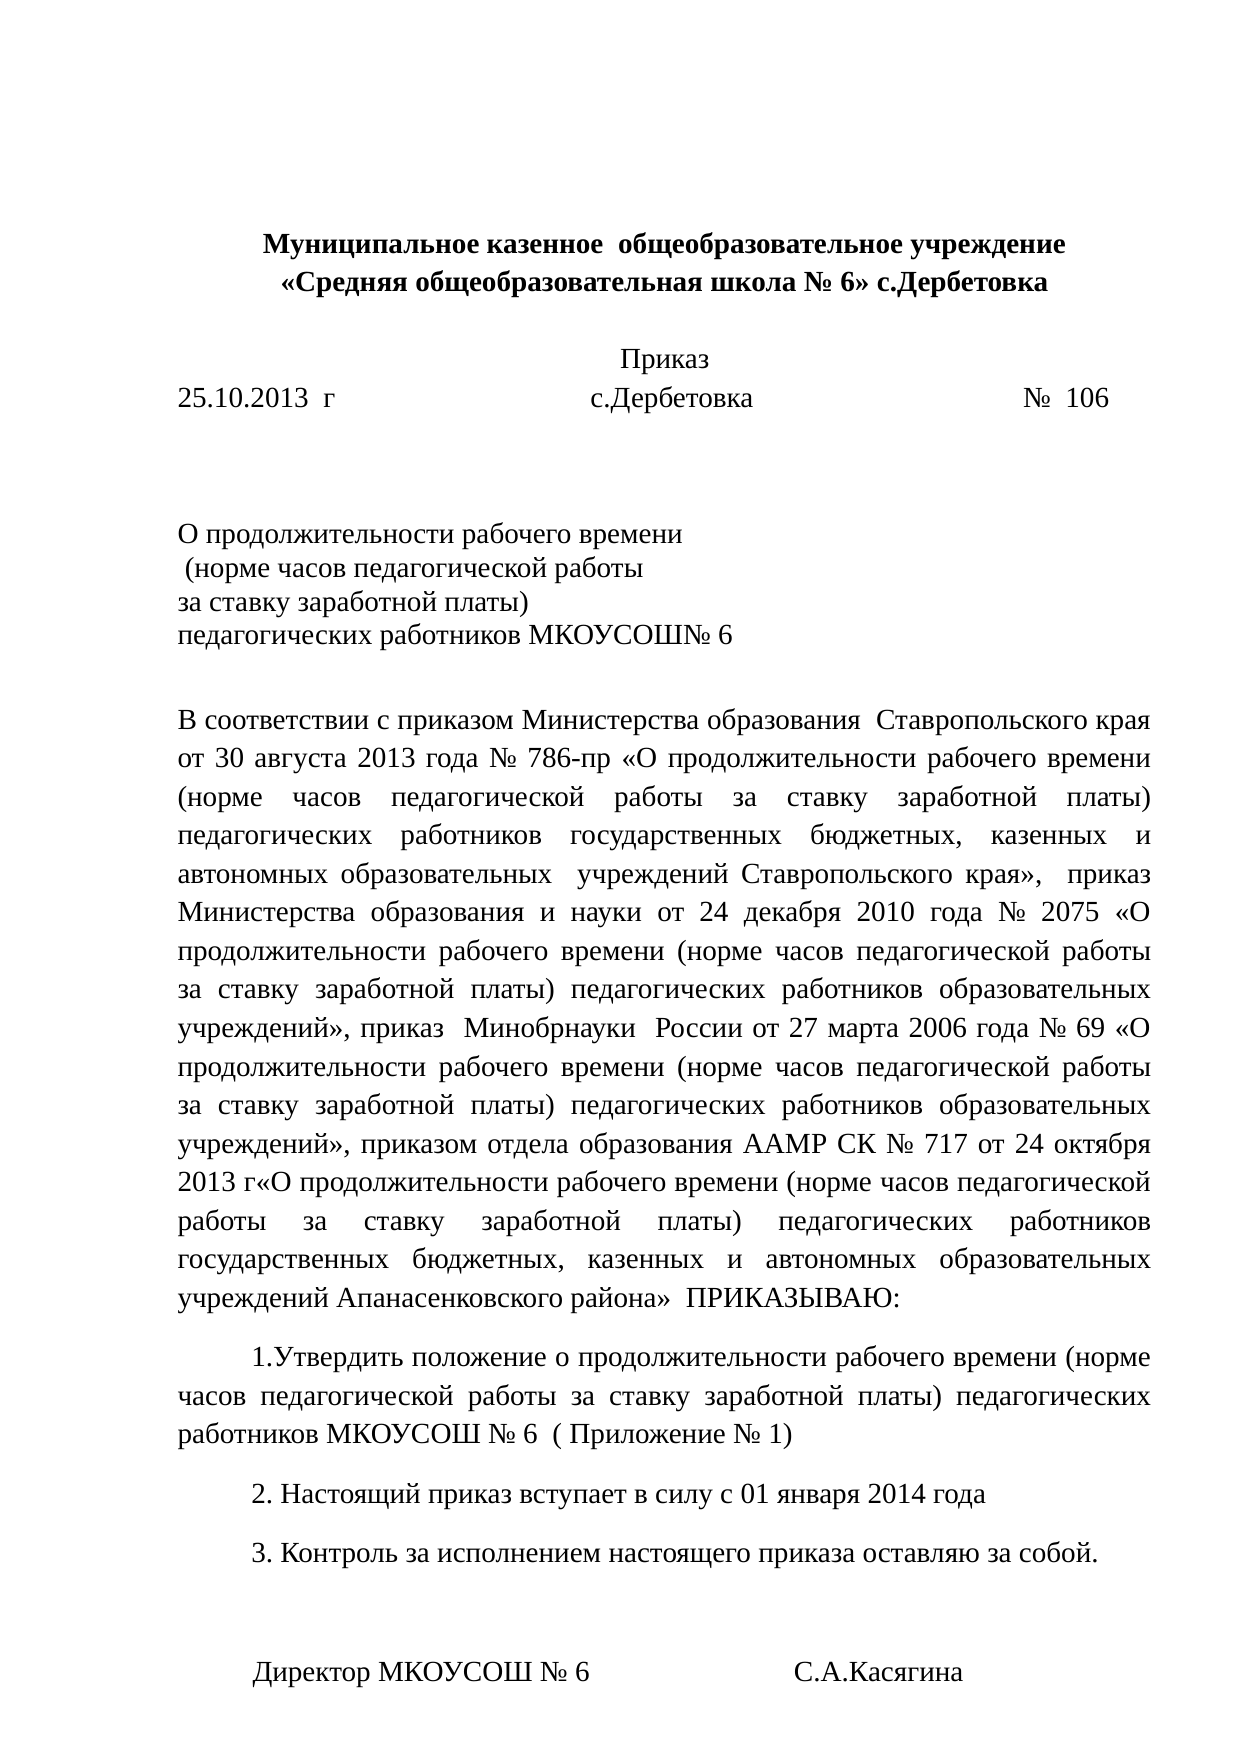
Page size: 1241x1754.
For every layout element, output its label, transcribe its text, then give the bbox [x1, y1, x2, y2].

text «Средняя общеобразовательная школа № 6» с.Дербетовка [177, 264, 1152, 298]
text 2. Настоящий приказ вступает в силу с 01 января 2014 года [177, 1476, 1152, 1509]
text О продолжительности рабочего времени [177, 517, 1152, 550]
text 3. Контроль за исполнением настоящего приказа оставляю за собой. [177, 1535, 1152, 1569]
text 1.Утвердить положение о продолжительности рабочего времени (норме часов педагогической работы за ставку заработной платы) педагогических работников МКОУСОШ № 6 ( Приложение № 1) [177, 1339, 1152, 1450]
text за ставку заработной платы) [177, 584, 1152, 617]
text педагогических работников МКОУСОШ№ 6 [177, 617, 1152, 651]
text 25.10.2013 г с.Дербетовка № 106 [177, 380, 1152, 414]
text Муниципальное казенное общеобразовательное учреждение [177, 226, 1152, 259]
text В соответствии с приказом Министерства образования Ставропольского края от 30 августа 2013 года № 786-пр «О продолжительности рабочего времени (норме часов педагогической работы за ставку заработной платы) педагогических работников государственных бюджетных, казенных и автономных образовательных учреждений Ставропольского края», приказ Министерства образования и науки от 24 декабря 2010 года № 2075 «О продолжительности рабочего времени (норме часов педагогической работы за ставку заработной платы) педагогических работников образовательных учреждений», приказ Минобрнауки России от 27 марта 2006 года № 69 «О продолжительности рабочего времени (норме часов педагогической работы за ставку заработной платы) педагогических работников образовательных учреждений», приказом отдела образования ААМР СК № 717 от 24 октября 2013 г«О продолжительности рабочего времени (норме часов педагогической работы за ставку заработной платы) педагогических работников государственных бюджетных, казенных и автономных образовательных учреждений Апанасенковского района» ПРИКАЗЫВАЮ: [177, 702, 1152, 1313]
text Директор МКОУСОШ № 6 С.А.Касягина [252, 1654, 1152, 1687]
text Приказ [177, 342, 1152, 375]
text (норме часов педагогической работы [177, 550, 1152, 584]
